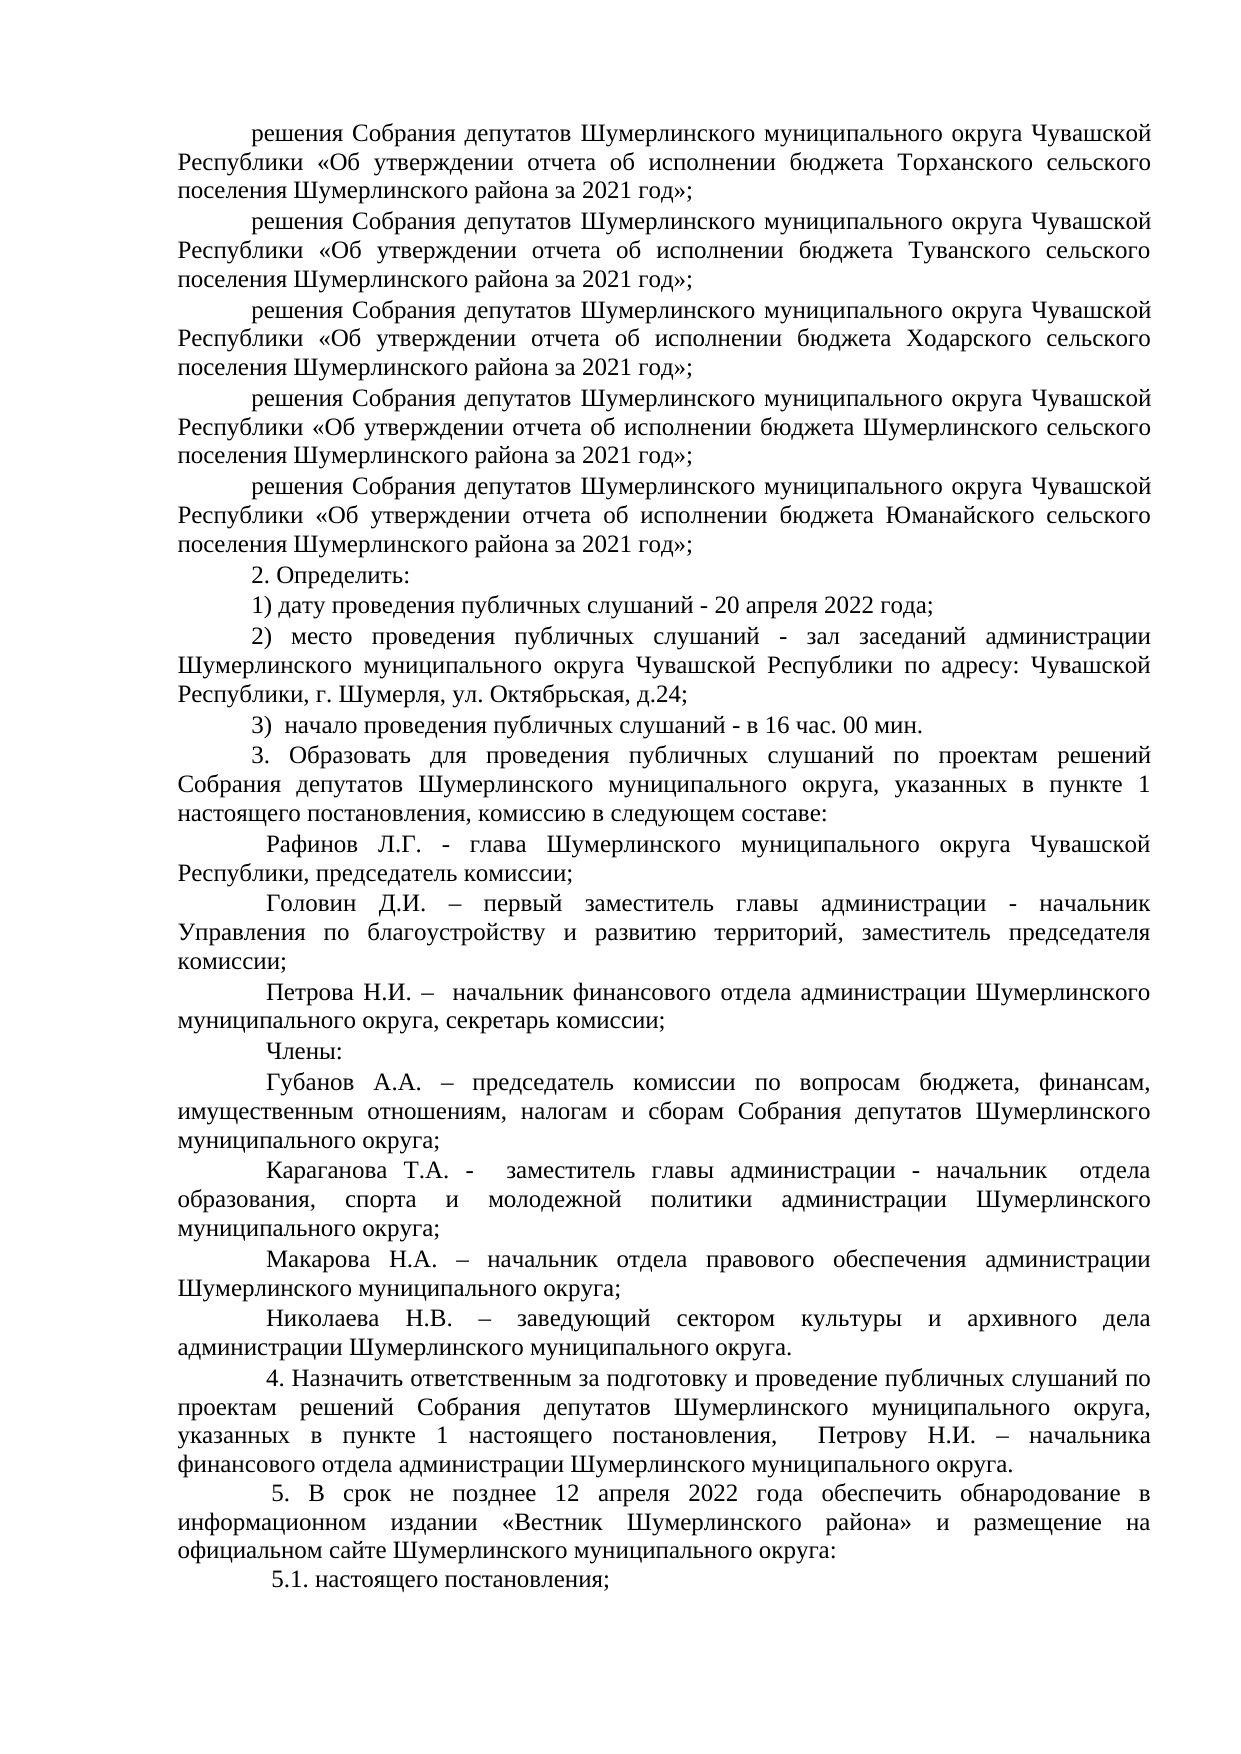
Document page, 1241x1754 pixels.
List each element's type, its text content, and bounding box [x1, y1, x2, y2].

text решения Собрания депутатов Шумерлинского муниципального округа Чувашской Республики «Об утверждении отчета об исполнении бюджета Туванского сельского поселения Шумерлинского района за 2021 год»; [177, 206, 1152, 293]
text 2. Определить: [177, 560, 1152, 588]
text решения Собрания депутатов Шумерлинского муниципального округа Чувашской Республики «Об утверждении отчета об исполнении бюджета Юманайского сельского поселения Шумерлинского района за 2021 год»; [177, 471, 1152, 558]
text решения Собрания депутатов Шумерлинского муниципального округа Чувашской Республики «Об утверждении отчета об исполнении бюджета Торханского сельского поселения Шумерлинского района за 2021 год»; [177, 118, 1152, 204]
text 4. Назначить ответственным за подготовку и проведение публичных слушаний по проектам решений Собрания депутатов Шумерлинского муниципального округа, указанных в пункте 1 настоящего постановления, Петрову Н.И. – начальника финансового отдела администрации Шумерлинского муниципального округа. [177, 1363, 1152, 1478]
text Головин Д.И. – первый заместитель главы администрации - начальник Управления по благоустройству и развитию территорий, заместитель председателя комиссии; [177, 888, 1152, 975]
text 5. В срок не позднее 12 апреля 2022 года обеспечить обнародование в информационном издании «Вестник Шумерлинского района» и размещение на официальном сайте Шумерлинского муниципального округа: [177, 1478, 1152, 1564]
text решения Собрания депутатов Шумерлинского муниципального округа Чувашской Республики «Об утверждении отчета об исполнении бюджета Шумерлинского сельского поселения Шумерлинского района за 2021 год»; [177, 383, 1152, 469]
text Караганова Т.А. - заместитель главы администрации - начальник отдела образования, спорта и молодежной политики администрации Шумерлинского муниципального округа; [177, 1156, 1152, 1242]
text Рафинов Л.Г. - глава Шумерлинского муниципального округа Чувашской Республики, председатель комиссии; [177, 829, 1152, 886]
text 2) место проведения публичных слушаний - зал заседаний администрации Шумерлинского муниципального округа Чувашской Республики по адресу: Чувашской Республики, г. Шумерля, ул. Октябрьская, д.24; [177, 621, 1152, 708]
text 3. Образовать для проведения публичных слушаний по проектам решений Собрания депутатов Шумерлинского муниципального округа, указанных в пункте 1 настоящего постановления, комиссию в следующем составе: [177, 741, 1152, 827]
text 1) дату проведения публичных слушаний - 20 апреля 2022 года; [177, 591, 1152, 619]
text Петрова Н.И. – начальник финансового отдела администрации Шумерлинского муниципального округа, секретарь комиссии; [177, 977, 1152, 1034]
text решения Собрания депутатов Шумерлинского муниципального округа Чувашской Республики «Об утверждении отчета об исполнении бюджета Ходарского сельского поселения Шумерлинского района за 2021 год»; [177, 295, 1152, 381]
text Члены: [177, 1036, 1152, 1065]
text 3) начало проведения публичных слушаний - в 16 час. 00 мин. [177, 710, 1152, 738]
text 5.1. настоящего постановления; [177, 1564, 1152, 1593]
text Николаева Н.В. – заведующий сектором культуры и архивного дела администрации Шумерлинского муниципального округа. [177, 1303, 1152, 1361]
text Макарова Н.А. – начальник отдела правового обеспечения администрации Шумерлинского муниципального округа; [177, 1244, 1152, 1301]
text Губанов А.А. – председатель комиссии по вопросам бюджета, финансам, имущественным отношениям, налогам и сборам Собрания депутатов Шумерлинского муниципального округа; [177, 1067, 1152, 1153]
